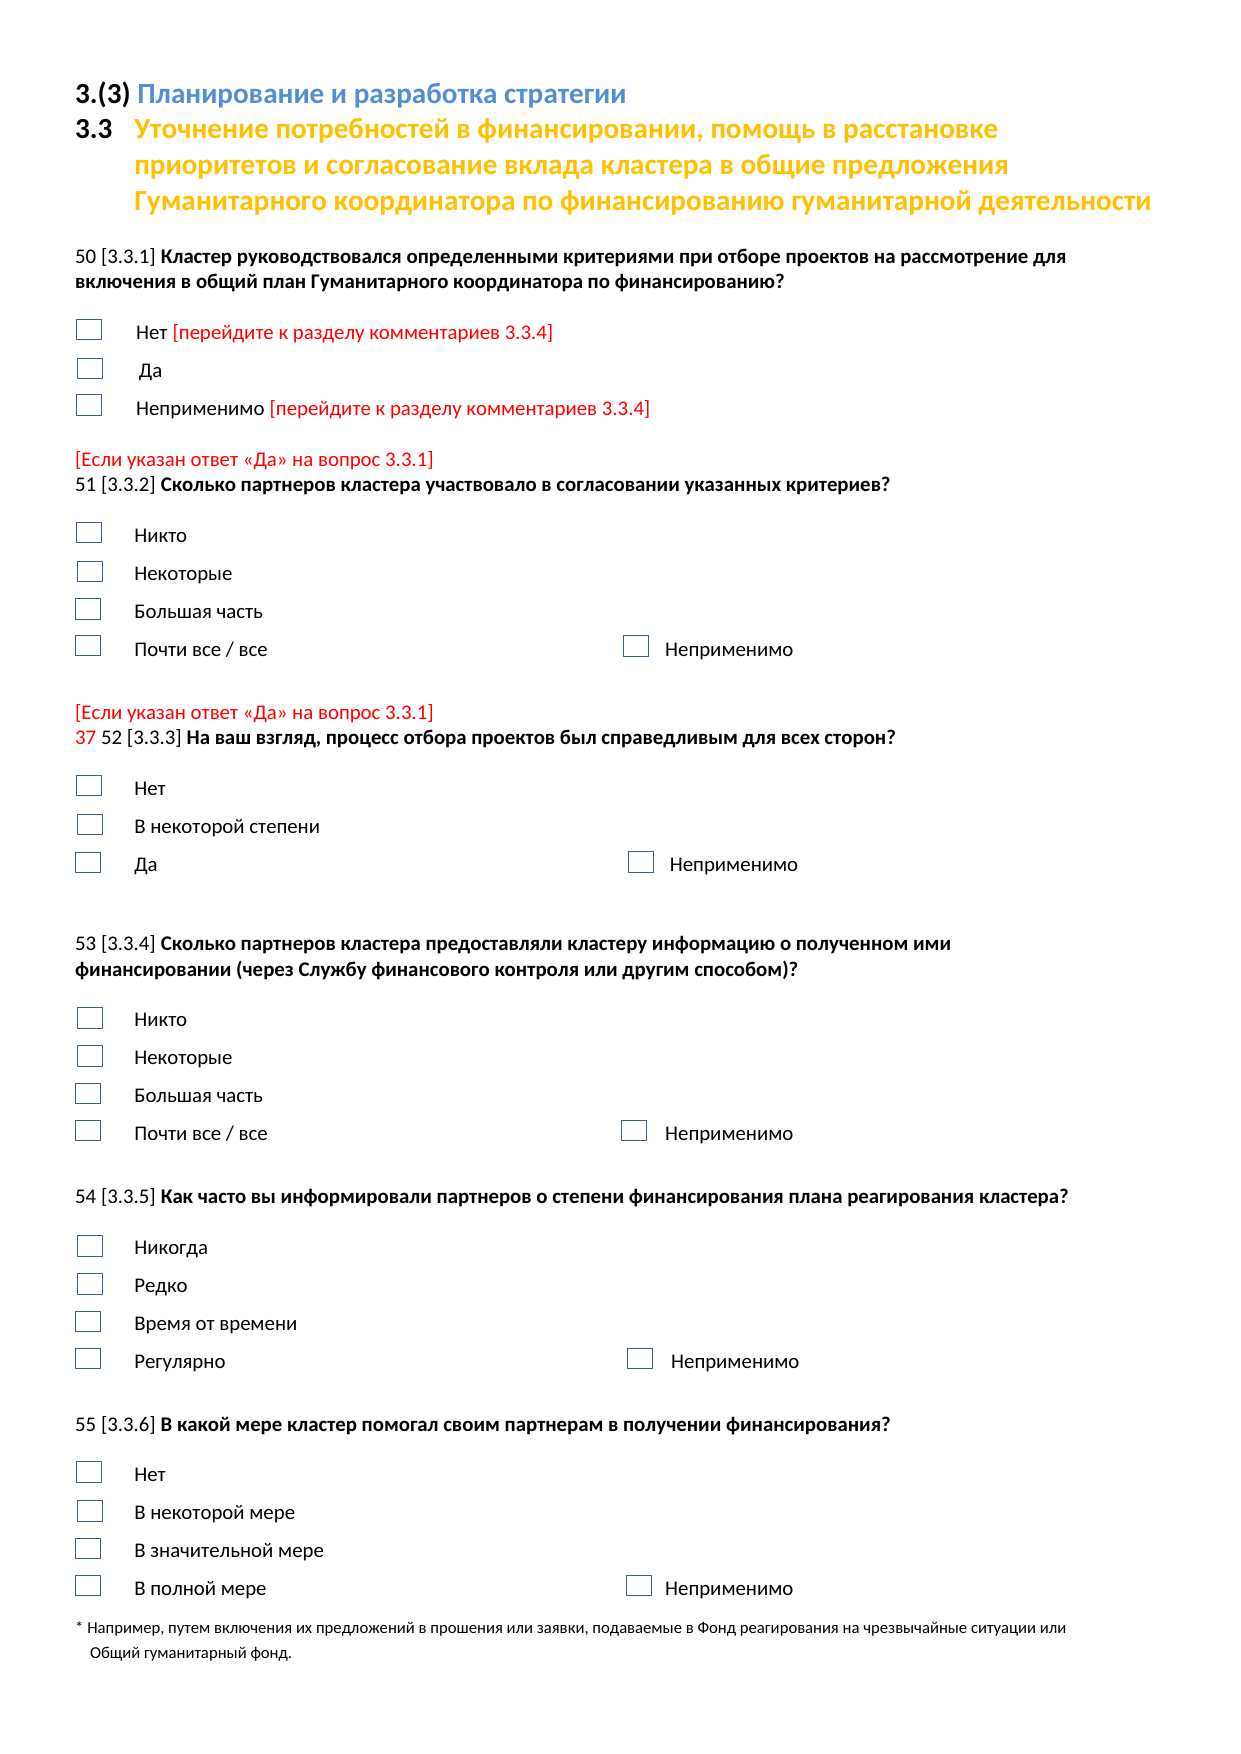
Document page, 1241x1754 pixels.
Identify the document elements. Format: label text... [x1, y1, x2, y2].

text Некоторые [134, 560, 1165, 585]
text Почти все / все Неприменимо [134, 1120, 1165, 1146]
text Некоторые [134, 1044, 1165, 1070]
text 37 52 [3.3.3] На ваш взгляд, процесс отбора проектов был справедливым для всех сторон? [75, 724, 1109, 750]
text Нет [134, 1462, 1165, 1487]
text 3.(3) Планирование и разработка стратегии [75, 75, 1109, 111]
text Нет [перейдите к разделу комментариев 3.3.4] [75, 319, 1165, 344]
text Большая часть [134, 1082, 1165, 1108]
text Никто [134, 522, 1165, 547]
text 54 [3.3.5] Как часто вы информировали партнеров о степени финансирования плана реагирования кластера? [75, 1184, 1109, 1209]
text Нет [134, 775, 1165, 801]
text Редко [134, 1272, 1165, 1298]
text В полной мере Неприменимо [134, 1575, 1165, 1601]
text Никто [134, 1007, 1165, 1032]
text Никогда [134, 1234, 1165, 1260]
text 53 [3.3.4] Сколько партнеров кластера предоставляли кластеру информацию о полученном ими финансировании (через Службу финансового контроля или другим способом)? [75, 930, 1109, 981]
text Неприменимо [перейдите к разделу комментариев 3.3.4] [75, 395, 1109, 420]
text 51 [3.3.2] Сколько партнеров кластера участвовало в согласовании указанных критериев? [75, 471, 1109, 497]
text Время от времени [134, 1310, 1165, 1336]
text Да Неприменимо [134, 851, 1165, 877]
text В некоторой степени [134, 813, 1165, 839]
text Большая часть [134, 598, 1165, 623]
text * Например, путем включения их предложений в прошения или заявки, подаваемые в Фонд реагирования на чрезвычайные ситуации или Общий гуманитарный фонд. [75, 1613, 1109, 1663]
text Да [75, 357, 1165, 382]
text [Если указан ответ «Да» на вопрос 3.3.1] [75, 699, 1165, 724]
text 50 [3.3.1] Кластер руководствовался определенными критериями при отборе проектов на рассмотрение для включения в общий план Гуманитарного координатора по финансированию? [75, 243, 1109, 294]
text В некоторой мере [134, 1499, 1165, 1525]
text Регулярно Неприменимо [134, 1348, 1165, 1374]
text [Если указан ответ «Да» на вопрос 3.3.1] [75, 446, 1165, 471]
text 3.3 Уточнение потребностей в финансировании, помощь в расстановке приоритетов и согласование вклада кластера в общие предложения Гуманитарного координатора по финансированию гуманитарной деятельности [75, 111, 1168, 217]
text Почти все / все Неприменимо [134, 636, 1165, 661]
text 55 [3.3.6] В какой мере кластер помогал своим партнерам в получении финансирования? [75, 1411, 1109, 1436]
text В значительной мере [134, 1537, 1165, 1563]
